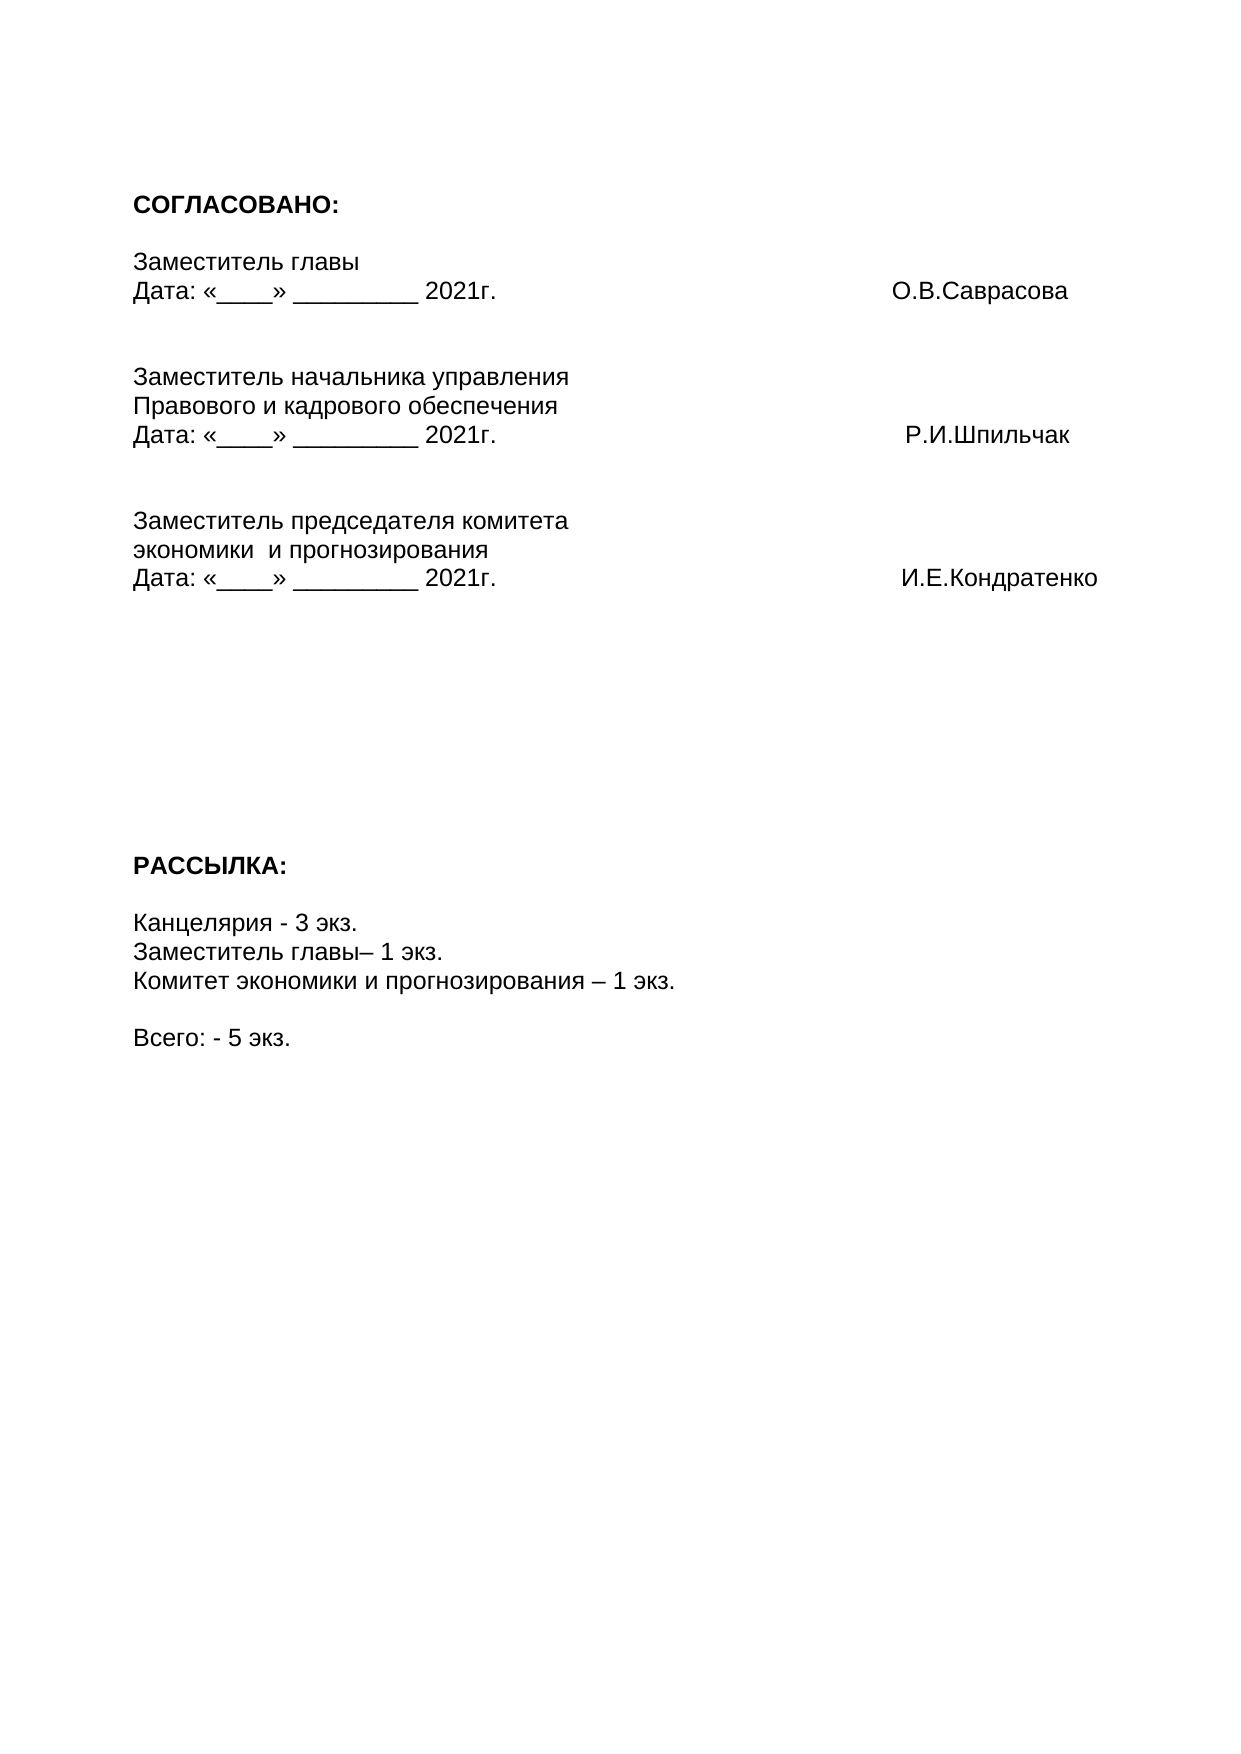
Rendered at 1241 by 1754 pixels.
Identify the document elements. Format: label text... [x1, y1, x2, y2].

text Всего: - 5 экз. [133, 1023, 1167, 1052]
text Дата: «____» _________ 2021г. О.В.Саврасова [133, 276, 1167, 305]
text Канцелярия - 3 экз. [133, 908, 1167, 937]
text Правового и кадрового обеспечения [133, 391, 1167, 420]
text СОГЛАСОВАНО: [133, 190, 1167, 218]
text Заместитель председателя комитета [133, 506, 1167, 535]
text Заместитель главы [133, 247, 1167, 276]
text Заместитель начальника управления [133, 362, 1167, 391]
text Заместитель главы– 1 экз. [133, 937, 1167, 966]
text Комитет экономики и прогнозирования – 1 экз. [133, 966, 1167, 995]
text Дата: «____» _________ 2021г. И.Е.Кондратенко [133, 563, 1167, 592]
text РАССЫЛКА: [133, 851, 1167, 880]
text экономики и прогнозирования [133, 535, 1167, 563]
text Дата: «____» _________ 2021г. Р.И.Шпильчак [133, 420, 1167, 448]
